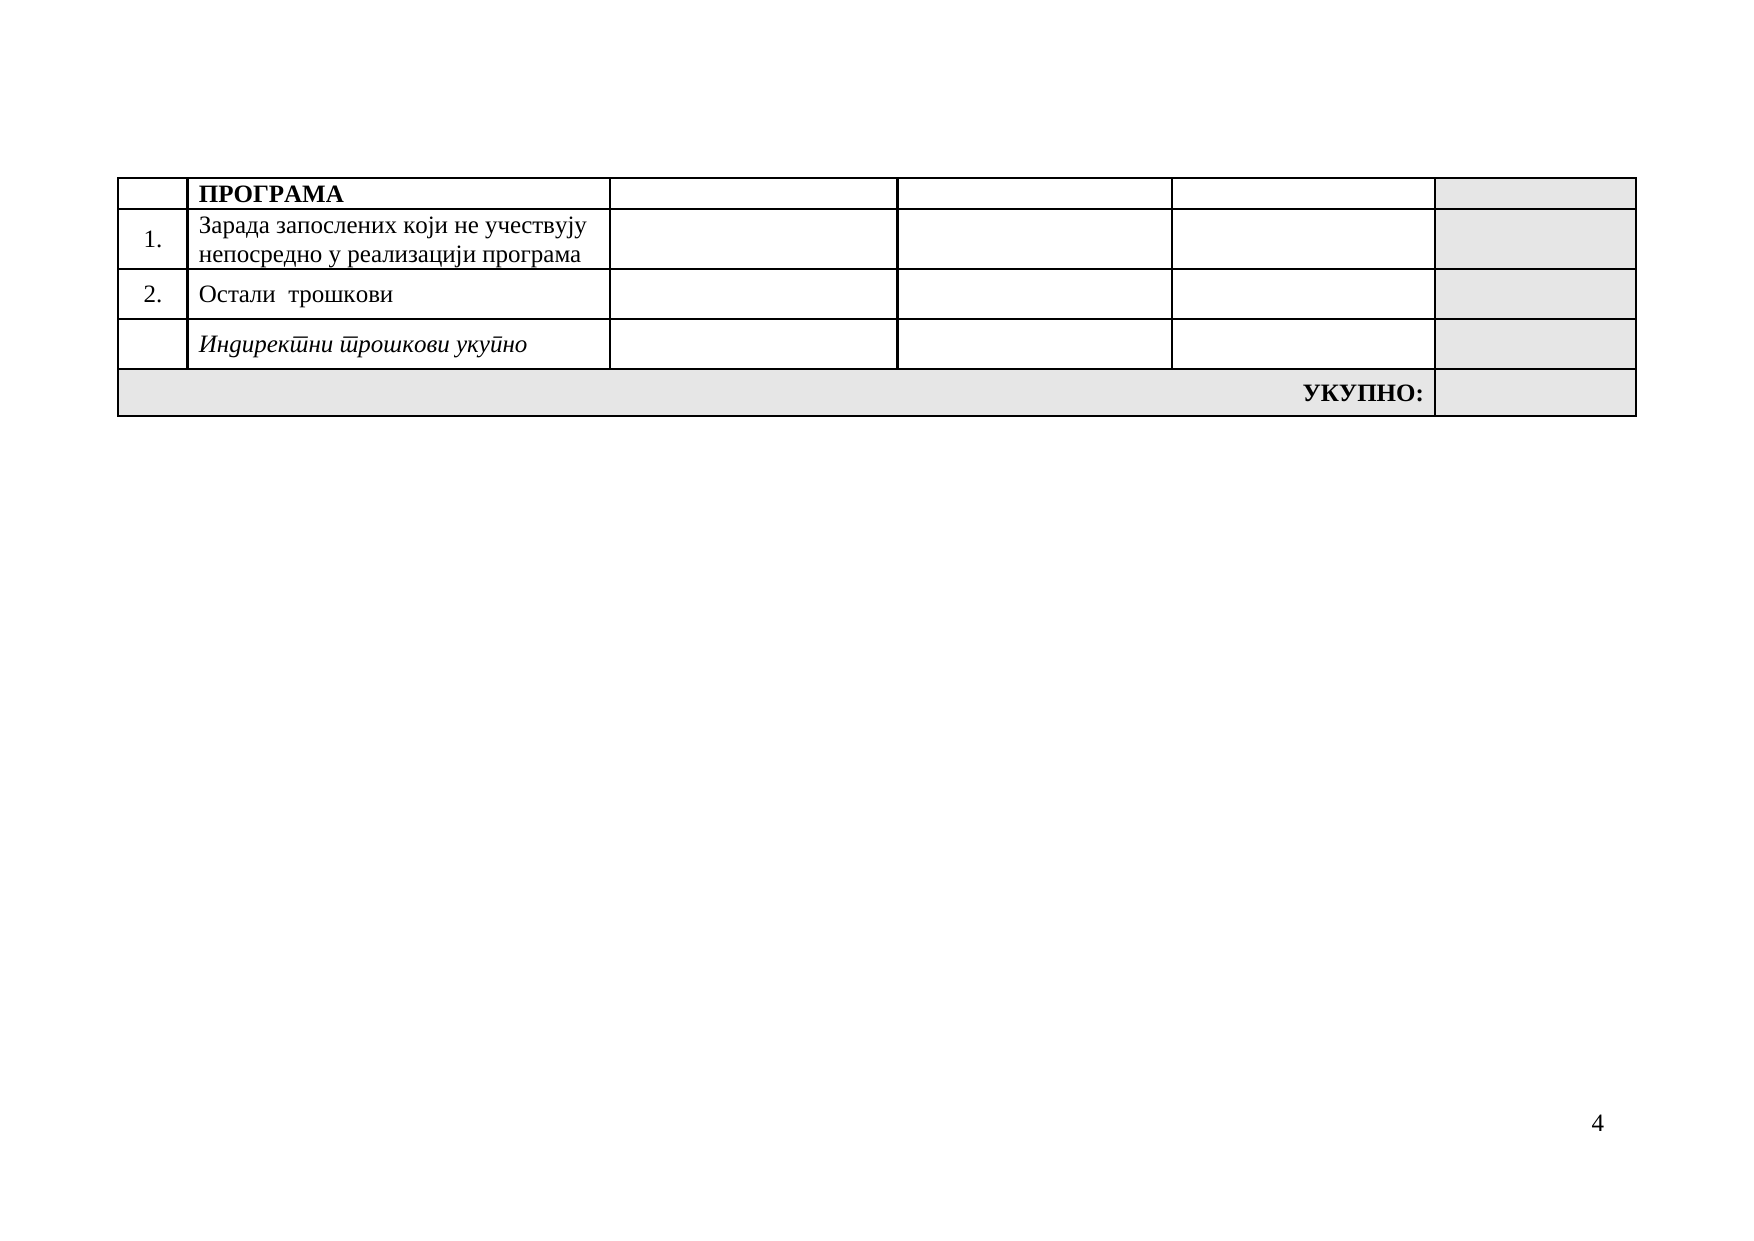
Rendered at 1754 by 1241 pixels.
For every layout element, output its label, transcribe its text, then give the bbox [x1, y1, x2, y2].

table_cell [1436, 320, 1635, 368]
table_cell 1. [119, 210, 186, 268]
table_cell [611, 179, 896, 208]
table_cell 2. [119, 270, 186, 318]
table_cell [1436, 270, 1635, 318]
table_cell [899, 210, 1171, 268]
table_cell [611, 270, 896, 318]
table_cell Остали трошкови [189, 270, 609, 318]
table_cell Индиректни трошкови укупно [189, 320, 609, 368]
table_cell [1173, 270, 1434, 318]
table_cell [1436, 210, 1635, 268]
table_cell [611, 320, 896, 368]
table_cell [1173, 179, 1434, 208]
table_cell [611, 210, 896, 268]
table_cell [899, 270, 1171, 318]
table_cell Зарада запослених који не учествују непосредно у реализацији програма [189, 210, 609, 268]
table_cell УКУПНО: [119, 370, 1434, 415]
table_cell [899, 179, 1171, 208]
table_cell [119, 320, 186, 368]
table_cell [1173, 320, 1434, 368]
table_cell [899, 320, 1171, 368]
table_cell [1436, 179, 1635, 208]
table_cell [1173, 210, 1434, 268]
table_cell [119, 179, 186, 208]
table_cell [1436, 370, 1635, 415]
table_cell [189, 179, 609, 208]
